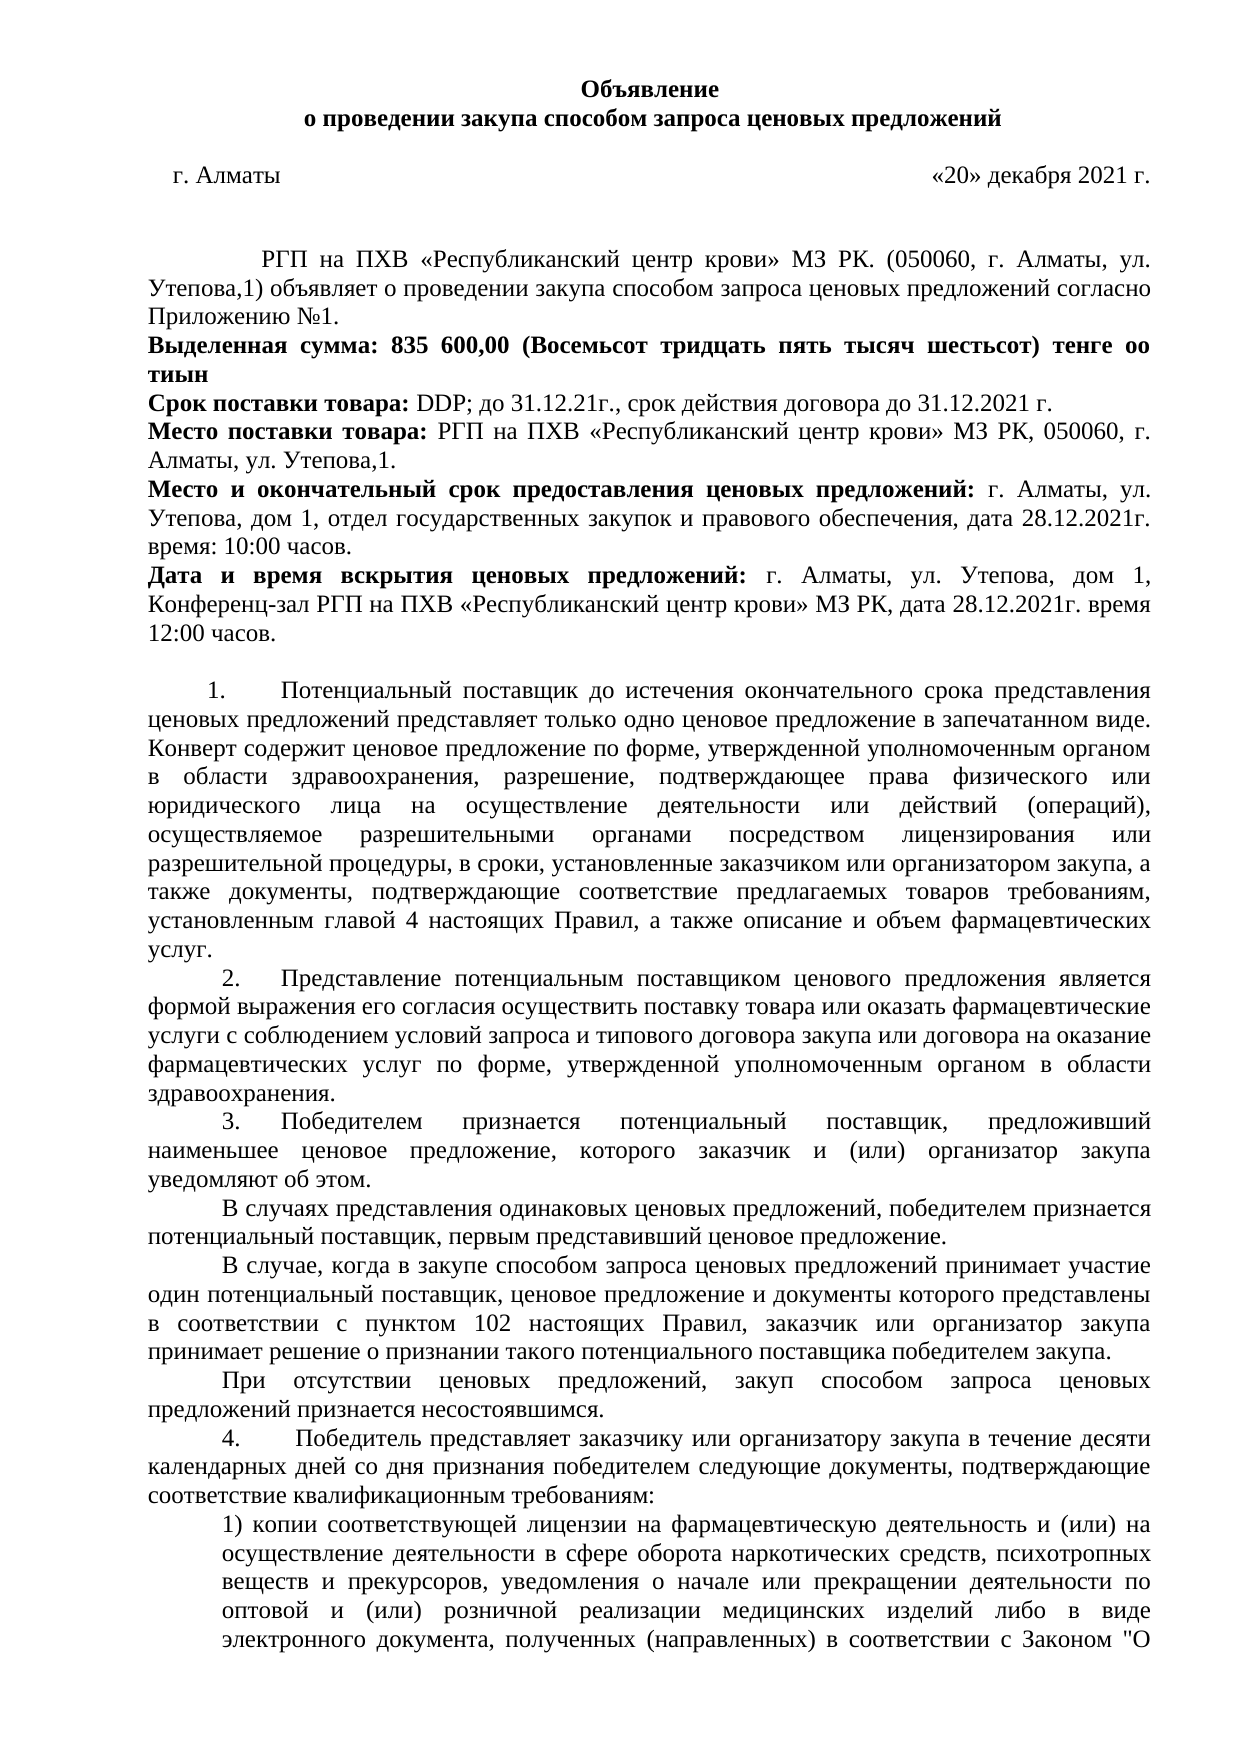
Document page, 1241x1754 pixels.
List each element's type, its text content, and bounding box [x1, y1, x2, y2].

list Победителем признается потенциальный поставщик, предложивший наименьшее ценовое предложение, которого заказчик и (или) организатор закупа уведомляют об этом. [148, 1106, 1152, 1193]
text Место поставки товара: РГП на ПХВ «Республиканский центр крови» МЗ РК, 050060, г. Алматы, ул. Утепова,1. [148, 416, 1152, 474]
list Представление потенциальным поставщиком ценового предложения является формой выражения его согласия осуществить поставку товара или оказать фармацевтические услуги с соблюдением условий запроса и типового договора закупа или договора на оказание фармацевтических услуг по форме, утвержденной уполномоченным органом в области здравоохранения. [148, 963, 1152, 1106]
text В случае, когда в закупе способом запроса ценовых предложений принимает участие один потенциальный поставщик, ценовое предложение и документы которого представлены в соответствии с пунктом 102 настоящих Правил, заказчик или организатор закупа принимает решение о признании такого потенциального поставщика победителем закупа. [148, 1250, 1152, 1365]
text г. Алматы «20» декабря 2021 г. [148, 160, 1152, 189]
text РГП на ПХВ «Республиканский центр крови» МЗ РК. (050060, г. Алматы, ул. Утепова,1) объявляет о проведении закупа способом запроса ценовых предложений согласно Приложению №1. [148, 244, 1152, 330]
text При отсутствии ценовых предложений, закуп способом запроса ценовых предложений признается несостоявшимся. [148, 1365, 1152, 1423]
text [222, 1509, 1152, 1653]
text о проведении закупа способом запроса ценовых предложений [148, 103, 1152, 131]
text Выделенная сумма: 835 600,00 (Восемьсот тридцать пять тысяч шестьсот) тенге оо тиын [148, 330, 1152, 388]
text Объявление [148, 74, 1152, 103]
text В случаях представления одинаковых ценовых предложений, победителем признается потенциальный поставщик, первым представивший ценовое предложение. [148, 1193, 1152, 1250]
text Место и окончательный срок предоставления ценовых предложений: г. Алматы, ул. Утепова, дом 1, отдел государственных закупок и правового обеспечения, дата 28.12.2021г. время: 10:00 часов. [148, 474, 1152, 560]
text Срок поставки товара: DDP; до 31.12.21г., срок действия договора до 31.12.2021 г. [148, 388, 1152, 416]
list Победитель представляет заказчику или организатору закупа в течение десяти календарных дней со дня признания победителем следующие документы, подтверждающие соответствие квалификационным требованиям: [148, 1423, 1152, 1509]
list Потенциальный поставщик до истечения окончательного срока представления ценовых предложений представляет только одно ценовое предложение в запечатанном виде. Конверт содержит ценовое предложение по форме, утвержденной уполномоченным органом в области здравоохранения, разрешение, подтверждающее права физического или юридического лица на осуществление деятельности или действий (операций), осуществляемое разрешительными органами посредством лицензирования или разрешительной процедуры, в сроки, установленные заказчиком или организатором закупа, а также документы, подтверждающие соответствие предлагаемых товаров требованиям, установленным главой 4 настоящих Правил, а также описание и объем фармацевтических услуг. [148, 675, 1152, 963]
text Дата и время вскрытия ценовых предложений: г. Алматы, ул. Утепова, дом 1, Конференц-зал РГП на ПХВ «Республиканский центр крови» МЗ РК, дата 28.12.2021г. время 12:00 часов. [148, 560, 1152, 646]
